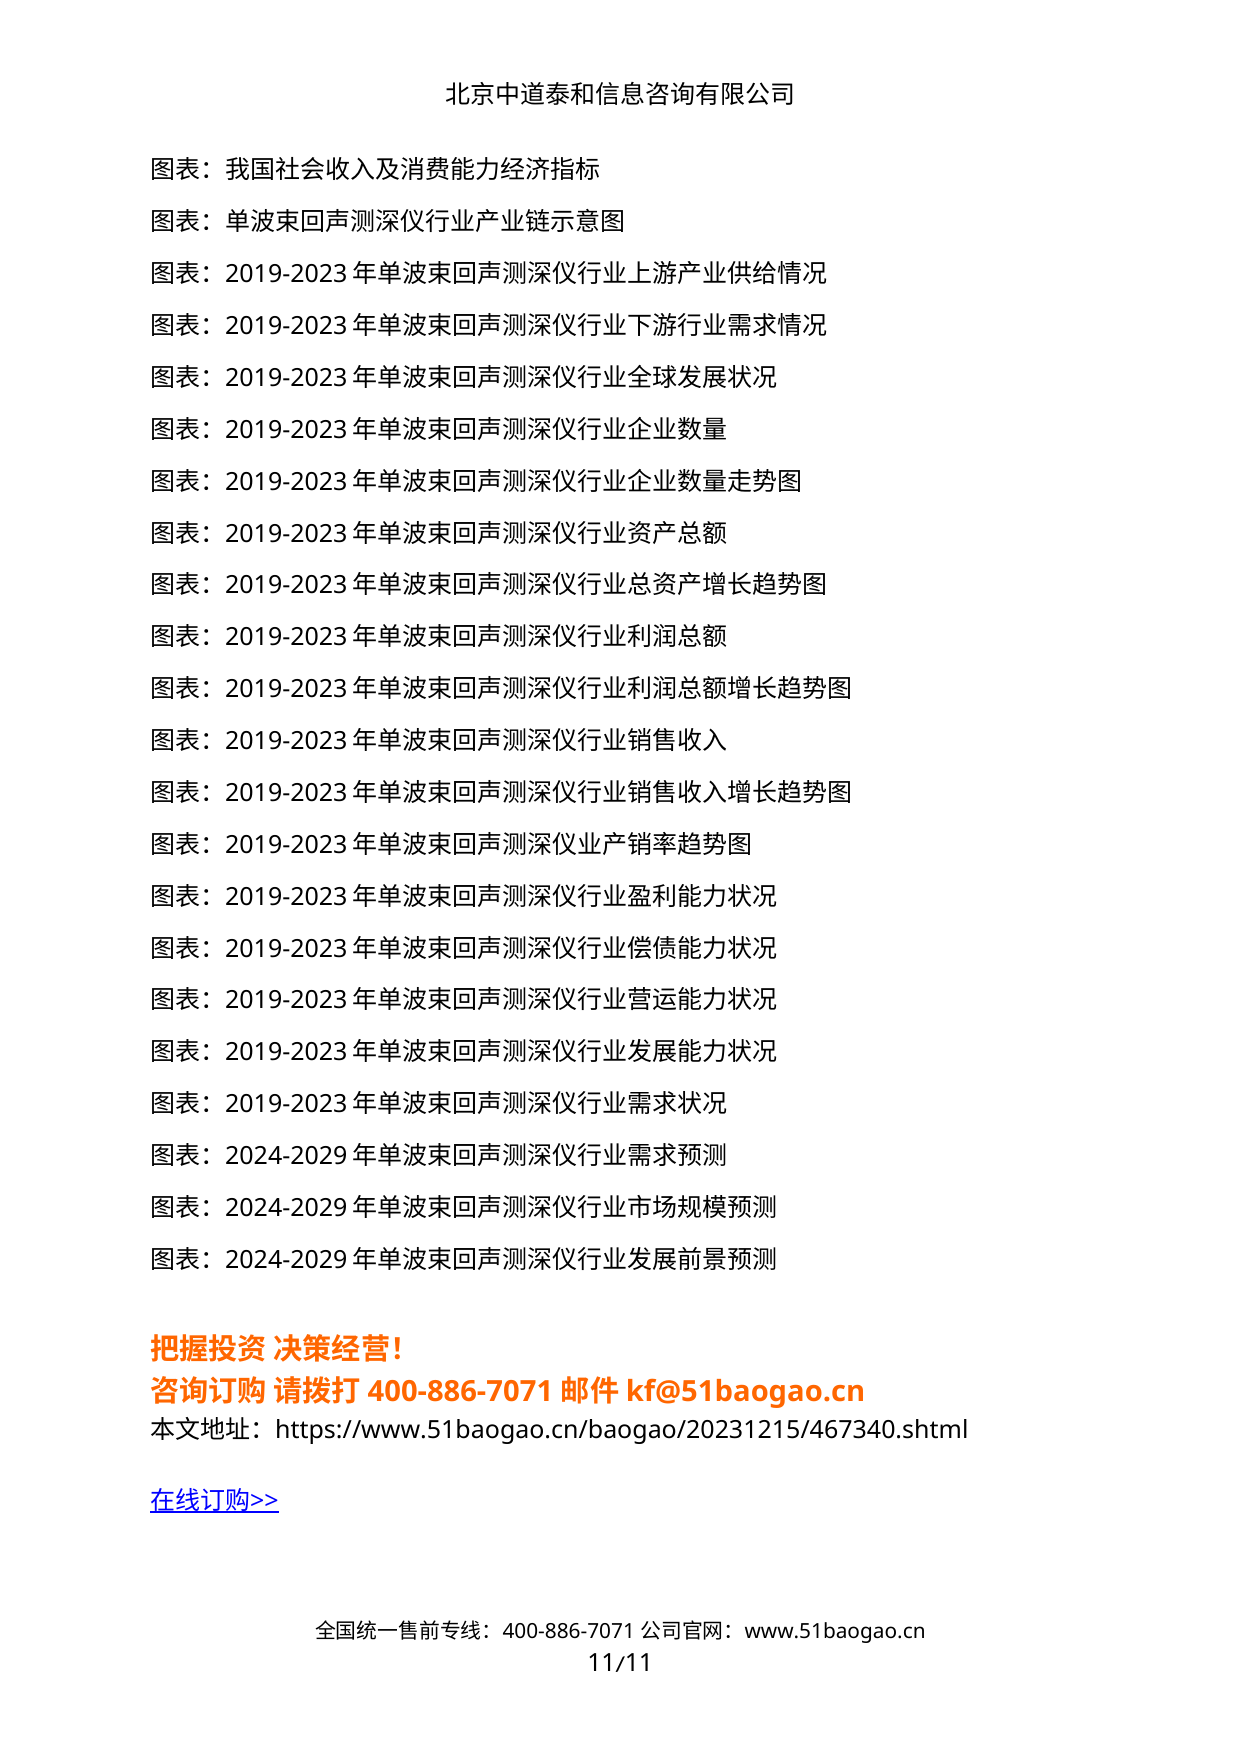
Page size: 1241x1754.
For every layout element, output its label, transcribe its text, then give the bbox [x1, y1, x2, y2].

text 图表：2019-2023年单波束回声测深仪行业上游产业供给情况 [150, 254, 1090, 290]
text 图表：2019-2023年单波束回声测深仪行业企业数量 [150, 409, 1090, 446]
text 图表：2019-2023年单波束回声测深仪行业需求状况 [150, 1084, 1090, 1120]
text 图表：2019-2023年单波束回声测深仪行业利润总额 [150, 617, 1090, 653]
text 图表：2019-2023年单波束回声测深仪行业全球发展状况 [150, 357, 1090, 394]
text 图表：2024-2029年单波束回声测深仪行业需求预测 [150, 1136, 1090, 1172]
text 图表：2024-2029年单波束回声测深仪行业发展前景预测 [150, 1239, 1090, 1276]
text 图表：我国社会收入及消费能力经济指标 [150, 150, 1090, 186]
text 图表：2019-2023年单波束回声测深仪行业盈利能力状况 [150, 876, 1090, 912]
text 图表：2019-2023年单波束回声测深仪行业营运能力状况 [150, 980, 1090, 1016]
text 图表：2019-2023年单波束回声测深仪行业企业数量走势图 [150, 461, 1090, 497]
text 图表：2019-2023年单波束回声测深仪业产销率趋势图 [150, 824, 1090, 861]
text 图表：2019-2023年单波束回声测深仪行业销售收入 [150, 721, 1090, 757]
text 图表：2019-2023年单波束回声测深仪行业资产总额 [150, 513, 1090, 549]
text 图表：2019-2023年单波束回声测深仪行业总资产增长趋势图 [150, 565, 1090, 601]
text 在线订购>> [150, 1446, 1090, 1517]
text 图表：2019-2023年单波束回声测深仪行业发展能力状况 [150, 1032, 1090, 1068]
text 图表：2019-2023年单波束回声测深仪行业利润总额增长趋势图 [150, 669, 1090, 705]
text 图表：单波束回声测深仪行业产业链示意图 [150, 202, 1090, 238]
text 把握投资 决策经营！咨询订购 请拨打 400-886-7071 邮件 kf@51baogao.cn本文地址：https://www.51baogao.cn/baogao/20231215/467340.shtml [150, 1291, 1090, 1446]
text 图表：2019-2023年单波束回声测深仪行业偿债能力状况 [150, 928, 1090, 964]
text 图表：2024-2029年单波束回声测深仪行业市场规模预测 [150, 1187, 1090, 1224]
text 图表：2019-2023年单波束回声测深仪行业下游行业需求情况 [150, 306, 1090, 342]
text 图表：2019-2023年单波束回声测深仪行业销售收入增长趋势图 [150, 772, 1090, 809]
